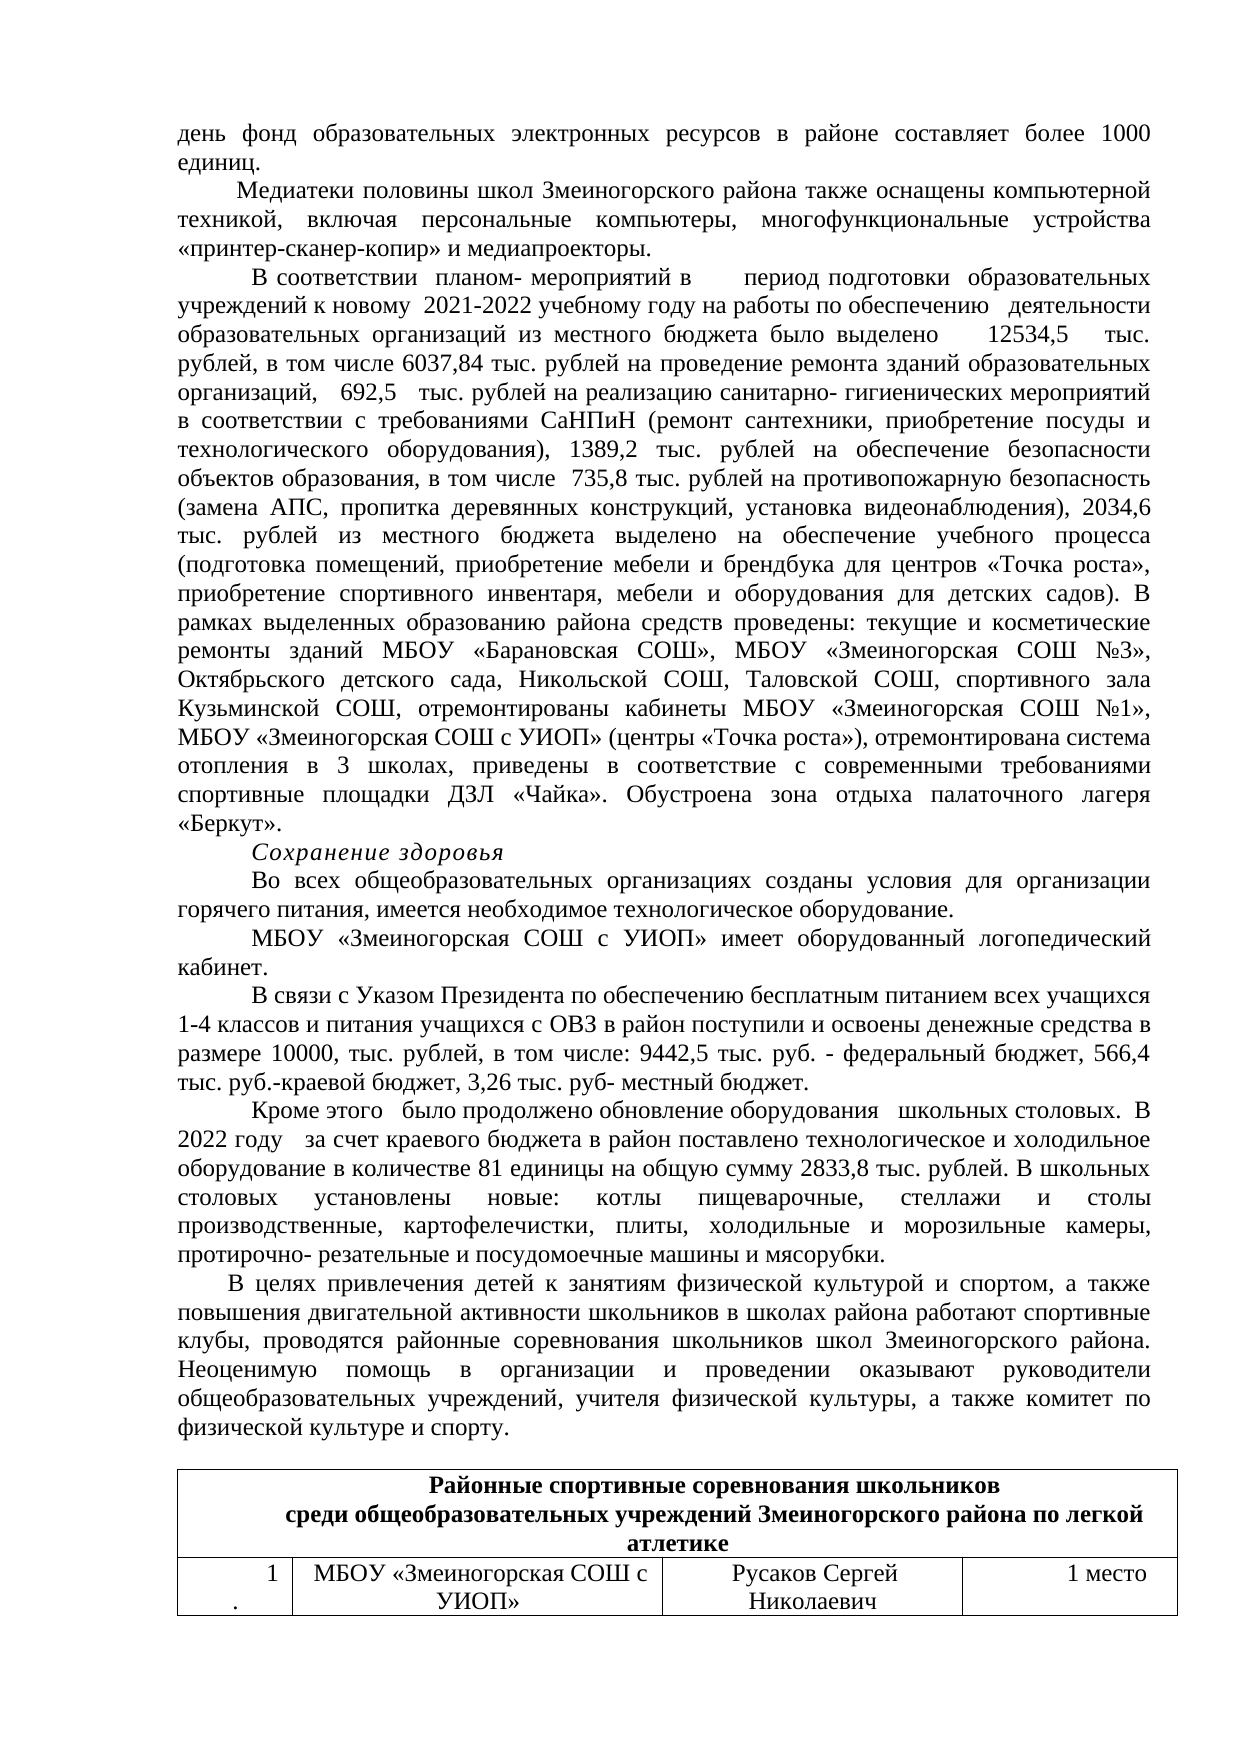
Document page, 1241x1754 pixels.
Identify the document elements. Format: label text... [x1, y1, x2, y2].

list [177, 118, 1152, 176]
table_cell 1. [178, 1558, 292, 1615]
text Медиатеки половины школ Змеиногорского района также оснащены компьютерной техникой, включая персональные компьютеры, многофункциональные устройства «принтер-сканер-копир» и медиапроекторы. [177, 176, 1152, 262]
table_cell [663, 1558, 962, 1615]
text МБОУ «Змеиногорская СОШ с УИОП» имеет оборудованный логопедический кабинет. [177, 923, 1152, 981]
text В целях привлечения детей к занятиям физической культурой и спортом, а также повышения двигательной активности школьников в школах района работают спортивные клубы, проводятся районные соревнования школьников школ Змеиногорского района. Неоценимую помощь в организации и проведении оказывают руководители общеобразовательных учреждений, учителя физической культуры, а также комитет по физической культуре и спорту. [177, 1268, 1152, 1441]
text В соответствии планом- мероприятий в период подготовки образовательных учреждений к новому 2021-2022 учебному году на работы по обеспечению деятельности образовательных организаций из местного бюджета было выделено 12534,5 тыс. рублей, в том числе 6037,84 тыс. рублей на проведение ремонта зданий образовательных организаций, 692,5 тыс. рублей на реализацию санитарно- гигиенических мероприятий в соответствии с требованиями СаНПиН (ремонт сантехники, приобретение посуды и технологического оборудования), 1389,2 тыс. рублей на обеспечение безопасности объектов образования, в том числе 735,8 тыс. рублей на противопожарную безопасность (замена АПС, пропитка деревянных конструкций, установка видеонаблюдения), 2034,6 тыс. рублей из местного бюджета выделено на обеспечение учебного процесса (подготовка помещений, приобретение мебели и брендбука для центров «Точка роста», приобретение спортивного инвентаря, мебели и оборудования для детских садов). В рамках выделенных образованию района средств проведены: текущие и косметические ремонты зданий МБОУ «Барановская СОШ», МБОУ «Змеиногорская СОШ №3», Октябрьского детского сада, Никольской СОШ, Таловской СОШ, спортивного зала Кузьминской СОШ, отремонтированы кабинеты МБОУ «Змеиногорская СОШ №1», МБОУ «Змеиногорская СОШ с УИОП» (центры «Точка роста»), отремонтирована система отопления в 3 школах, приведены в соответствие с современными требованиями спортивные площадки ДЗЛ «Чайка». Обустроена зона отдыха палаточного лагеря «Беркут». [177, 262, 1152, 837]
table_cell 1 место [963, 1558, 1177, 1615]
text Кроме этого было продолжено обновление оборудования школьных столовых. В 2022 году за счет краевого бюджета в район поставлено технологическое и холодильное оборудование в количестве 81 единицы на общую сумму 2833,8 тыс. рублей. В школьных столовых установлены новые: котлы пищеварочные, стеллажи и столы производственные, картофелечистки, плиты, холодильные и морозильные камеры, протирочно- резательные и посудомоечные машины и мясорубки. [177, 1096, 1152, 1268]
text В связи с Указом Президента по обеспечению бесплатным питанием всех учащихся 1-4 классов и питания учащихся с ОВЗ в район поступили и освоены денежные средства в размере 10000, тыс. рублей, в том числе: 9442,5 тыс. руб. - федеральный бюджет, 566,4 тыс. руб.-краевой бюджет, 3,26 тыс. руб- местный бюджет. [177, 981, 1152, 1096]
text Во всех общеобразовательных организациях созданы условия для организации горячего питания, имеется необходимое технологическое оборудование. [177, 866, 1152, 923]
subtitle Сохранение здоровья [177, 837, 1152, 866]
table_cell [293, 1558, 662, 1615]
table_header Районные спортивные соревнования школьников среди общеобразовательных учреждений Змеиногорского района по легкой атлетике [178, 1470, 1177, 1557]
